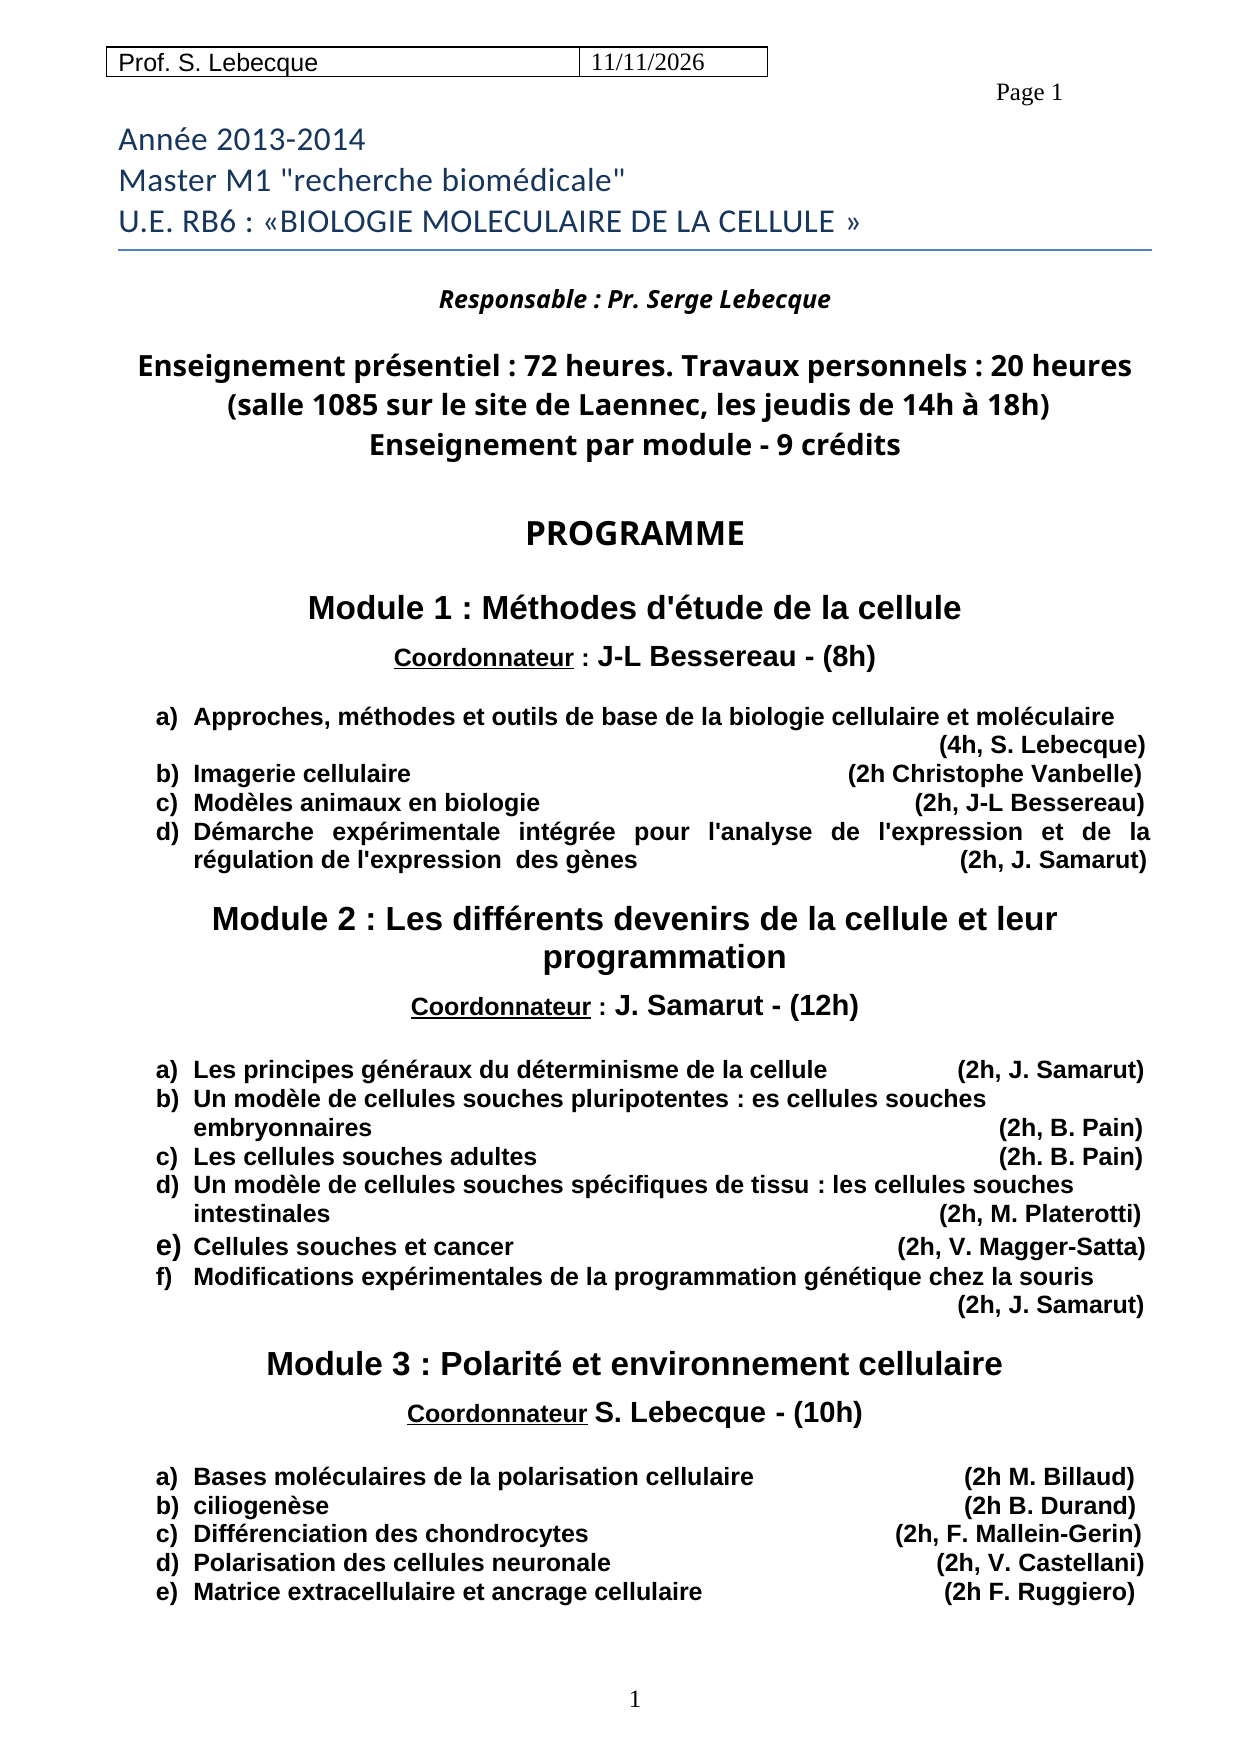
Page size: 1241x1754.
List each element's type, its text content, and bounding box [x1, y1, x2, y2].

list Cellules souches et cancer (2h, V. Magger-Satta) [156, 1228, 1152, 1261]
list Imagerie cellulaire (2h Christophe Vanbelle) [156, 759, 1152, 788]
list Matrice extracellulaire et ancrage cellulaire (2h F. Ruggiero) [156, 1577, 1152, 1606]
text Coordonnateur : J-L Bessereau - (8h) [118, 639, 1152, 673]
list Un modèle de cellules souches spécifiques de tissu : les cellules souches intestinales (2h, M. Platerotti) [156, 1170, 1152, 1228]
text Module 1 : Méthodes d'étude de la cellule [118, 588, 1152, 627]
list Bases moléculaires de la polarisation cellulaire (2h M. Billaud) [156, 1462, 1152, 1491]
text PROGRAMME [118, 509, 1152, 555]
text Coordonnateur : J. Samarut - (12h) [118, 988, 1152, 1022]
text Enseignement par module - 9 crédits [118, 424, 1152, 464]
list Un modèle de cellules souches pluripotentes : es cellules souches embryonnaires (2h, B. Pain) [156, 1084, 1152, 1142]
text Coordonnateur S. Lebecque - (10h) [118, 1395, 1152, 1428]
subtitle Responsable : Pr. Serge Lebecque [118, 282, 1152, 316]
title Année 2013-2014 [118, 118, 1152, 159]
list Les principes généraux du déterminisme de la cellule (2h, J. Samarut) [156, 1055, 1152, 1084]
text (salle 1085 sur le site de Laennec, les jeudis de 14h à 18h) [118, 384, 1152, 424]
list Démarche expérimentale intégrée pour l'analyse de l'expression et de la régulation de l'expression des gènes (2h, J. Samarut) [156, 816, 1152, 874]
list Polarisation des cellules neuronale (2h, V. Castellani) [156, 1548, 1152, 1577]
list ciliogenèse (2h B. Durand) [156, 1491, 1152, 1519]
list Modifications expérimentales de la programmation génétique chez la souris (2h, J. Samarut) [156, 1261, 1152, 1319]
title U.E. RB6 : «BIOLOGIE MOLECULAIRE DE LA CELLULE » [118, 199, 1152, 249]
list Différenciation des chondrocytes (2h, F. Mallein-Gerin) [156, 1519, 1152, 1548]
list Approches, méthodes et outils de base de la biologie cellulaire et moléculaire (4h, S. Lebecque) [156, 701, 1152, 759]
title Master M1 "recherche biomédicale" [118, 159, 1152, 199]
list Modèles animaux en biologie (2h, J-L Bessereau) [156, 788, 1152, 816]
text Enseignement présentiel : 72 heures. Travaux personnels : 20 heures [118, 345, 1152, 384]
text Module 3 : Polarité et environnement cellulaire [118, 1344, 1152, 1382]
list Les cellules souches adultes (2h. B. Pain) [156, 1142, 1152, 1170]
text Module 2 : Les différents devenirs de la cellule et leur programmation [118, 899, 1152, 976]
